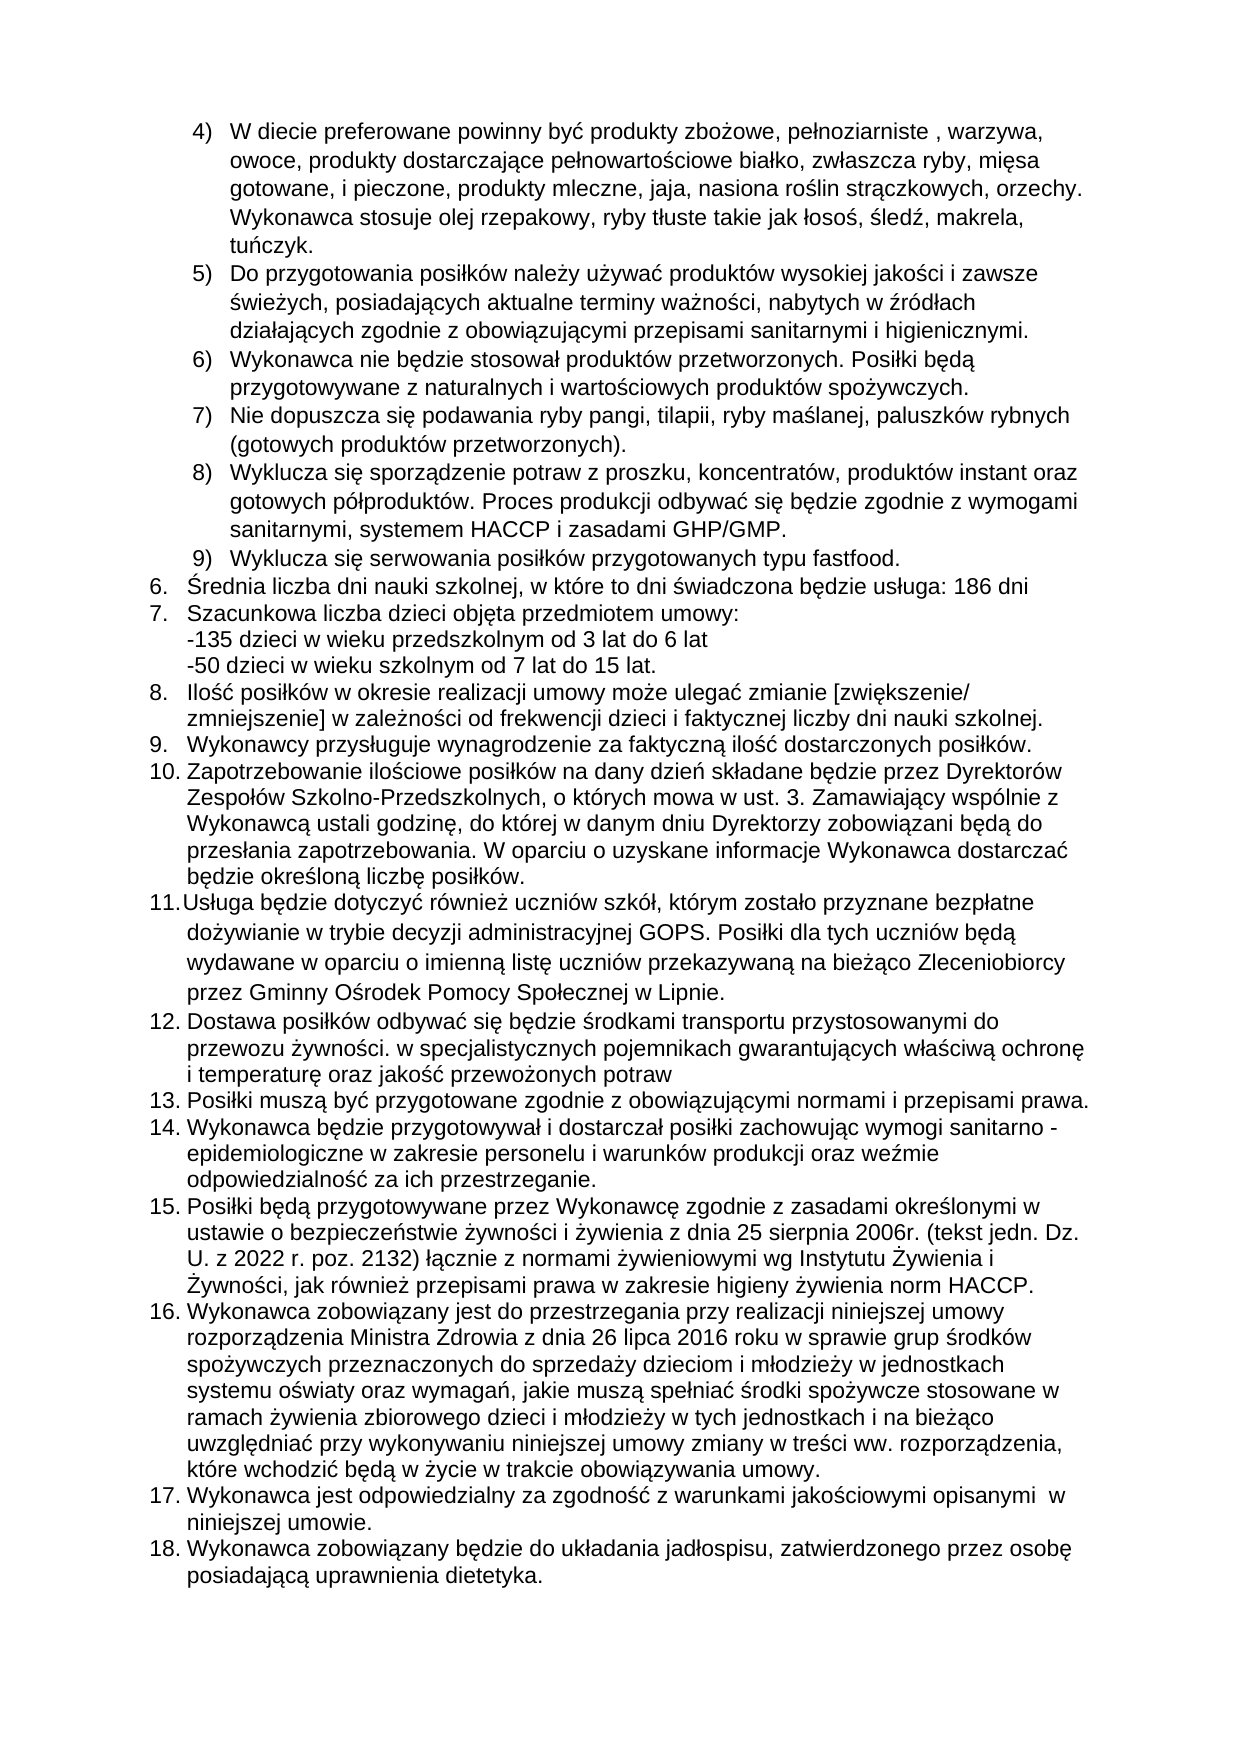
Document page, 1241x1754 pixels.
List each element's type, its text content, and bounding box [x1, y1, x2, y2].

list -50 dzieci w wieku szkolnym od 7 lat do 15 lat. [187, 652, 1092, 678]
list Szacunkowa liczba dzieci objęta przedmiotem umowy: [149, 599, 1092, 626]
list Średnia liczba dni nauki szkolnej, w które to dni świadczona będzie usługa: 186 dni [149, 573, 1092, 599]
list Ilość posiłków w okresie realizacji umowy może ulegać zmianie [zwiększenie/ zmniejszenie] w zależności od frekwencji dzieci i faktycznej liczby dni nauki szkolnej. [149, 678, 1092, 731]
list Do przygotowania posiłków należy używać produktów wysokiej jakości i zawsze świeżych, posiadających aktualne terminy ważności, nabytych w źródłach działających zgodnie z obowiązującymi przepisami sanitarnymi i higienicznymi. [192, 260, 1092, 343]
list Dostawa posiłków odbywać się będzie środkami transportu przystosowanymi do przewozu żywności. w specjalistycznych pojemnikach gwarantujących właściwą ochronę i temperaturę oraz jakość przewożonych potraw [149, 1008, 1092, 1087]
list Wykonawca zobowiązany jest do przestrzegania przy realizacji niniejszej umowy rozporządzenia Ministra Zdrowia z dnia 26 lipca 2016 roku w sprawie grup środków spożywczych przeznaczonych do sprzedaży dzieciom i młodzieży w jednostkach systemu oświaty oraz wymagań, jakie muszą spełniać środki spożywcze stosowane w ramach żywienia zbiorowego dzieci i młodzieży w tych jednostkach i na bieżąco uwzględniać przy wykonywaniu niniejszej umowy zmiany w treści ww. rozporządzenia, które wchodzić będą w życie w trakcie obowiązywania umowy. [149, 1298, 1092, 1482]
list Wykonawcy przysługuje wynagrodzenie za faktyczną ilość dostarczonych posiłków. [149, 731, 1092, 758]
list Wykonawca nie będzie stosował produktów przetworzonych. Posiłki będą przygotowywane z naturalnych i wartościowych produktów spożywczych. [192, 346, 1092, 400]
list Wyklucza się serwowania posiłków przygotowanych typu fastfood. [192, 545, 1092, 571]
list Nie dopuszcza się podawania ryby pangi, tilapii, ryby maślanej, paluszków rybnych (gotowych produktów przetworzonych). [192, 402, 1092, 457]
list Usługa będzie dotyczyć również uczniów szkół, którym zostało przyznane bezpłatne dożywianie w trybie decyzji administracyjnej GOPS. Posiłki dla tych uczniów będą wydawane w oparciu o imienną listę uczniów przekazywaną na bieżąco Zleceniobiorcy przez Gminny Ośrodek Pomocy Społecznej w Lipnie. [149, 889, 1092, 1005]
list Wykonawca jest odpowiedzialny za zgodność z warunkami jakościowymi opisanymi w niniejszej umowie. [149, 1482, 1092, 1535]
list Zapotrzebowanie ilościowe posiłków na dany dzień składane będzie przez Dyrektorów Zespołów Szkolno-Przedszkolnych, o których mowa w ust. 3. Zamawiający wspólnie z Wykonawcą ustali godzinę, do której w danym dniu Dyrektorzy zobowiązani będą do przesłania zapotrzebowania. W oparciu o uzyskane informacje Wykonawca dostarczać będzie określoną liczbę posiłków. [149, 758, 1092, 889]
list Wykonawca zobowiązany będzie do układania jadłospisu, zatwierdzonego przez osobę posiadającą uprawnienia dietetyka. [149, 1535, 1092, 1588]
list Wyklucza się sporządzenie potraw z proszku, koncentratów, produktów instant oraz gotowych półproduktów. Proces produkcji odbywać się będzie zgodnie z wymogami sanitarnymi, systemem HACCP i zasadami GHP/GMP. [192, 459, 1092, 543]
list Posiłki muszą być przygotowane zgodnie z obowiązującymi normami i przepisami prawa. [149, 1087, 1092, 1113]
list -135 dzieci w wieku przedszkolnym od 3 lat do 6 lat [187, 626, 1092, 652]
list Wykonawca będzie przygotowywał i dostarczał posiłki zachowując wymogi sanitarno -epidemiologiczne w zakresie personelu i warunków produkcji oraz weźmie odpowiedzialność za ich przestrzeganie. [149, 1113, 1092, 1193]
list W diecie preferowane powinny być produkty zbożowe, pełnoziarniste , warzywa, owoce, produkty dostarczające pełnowartościowe białko, zwłaszcza ryby, mięsa gotowane, i pieczone, produkty mleczne, jaja, nasiona roślin strączkowych, orzechy. Wykonawca stosuje olej rzepakowy, ryby tłuste takie jak łosoś, śledź, makrela, tuńczyk. [192, 118, 1092, 258]
list Posiłki będą przygotowywane przez Wykonawcę zgodnie z zasadami określonymi w ustawie o bezpieczeństwie żywności i żywienia z dnia 25 sierpnia 2006r. (tekst jedn. Dz. U. z 2022 r. poz. 2132) łącznie z normami żywieniowymi wg Instytutu Żywienia i Żywności, jak również przepisami prawa w zakresie higieny żywienia norm HACCP. [149, 1193, 1092, 1298]
